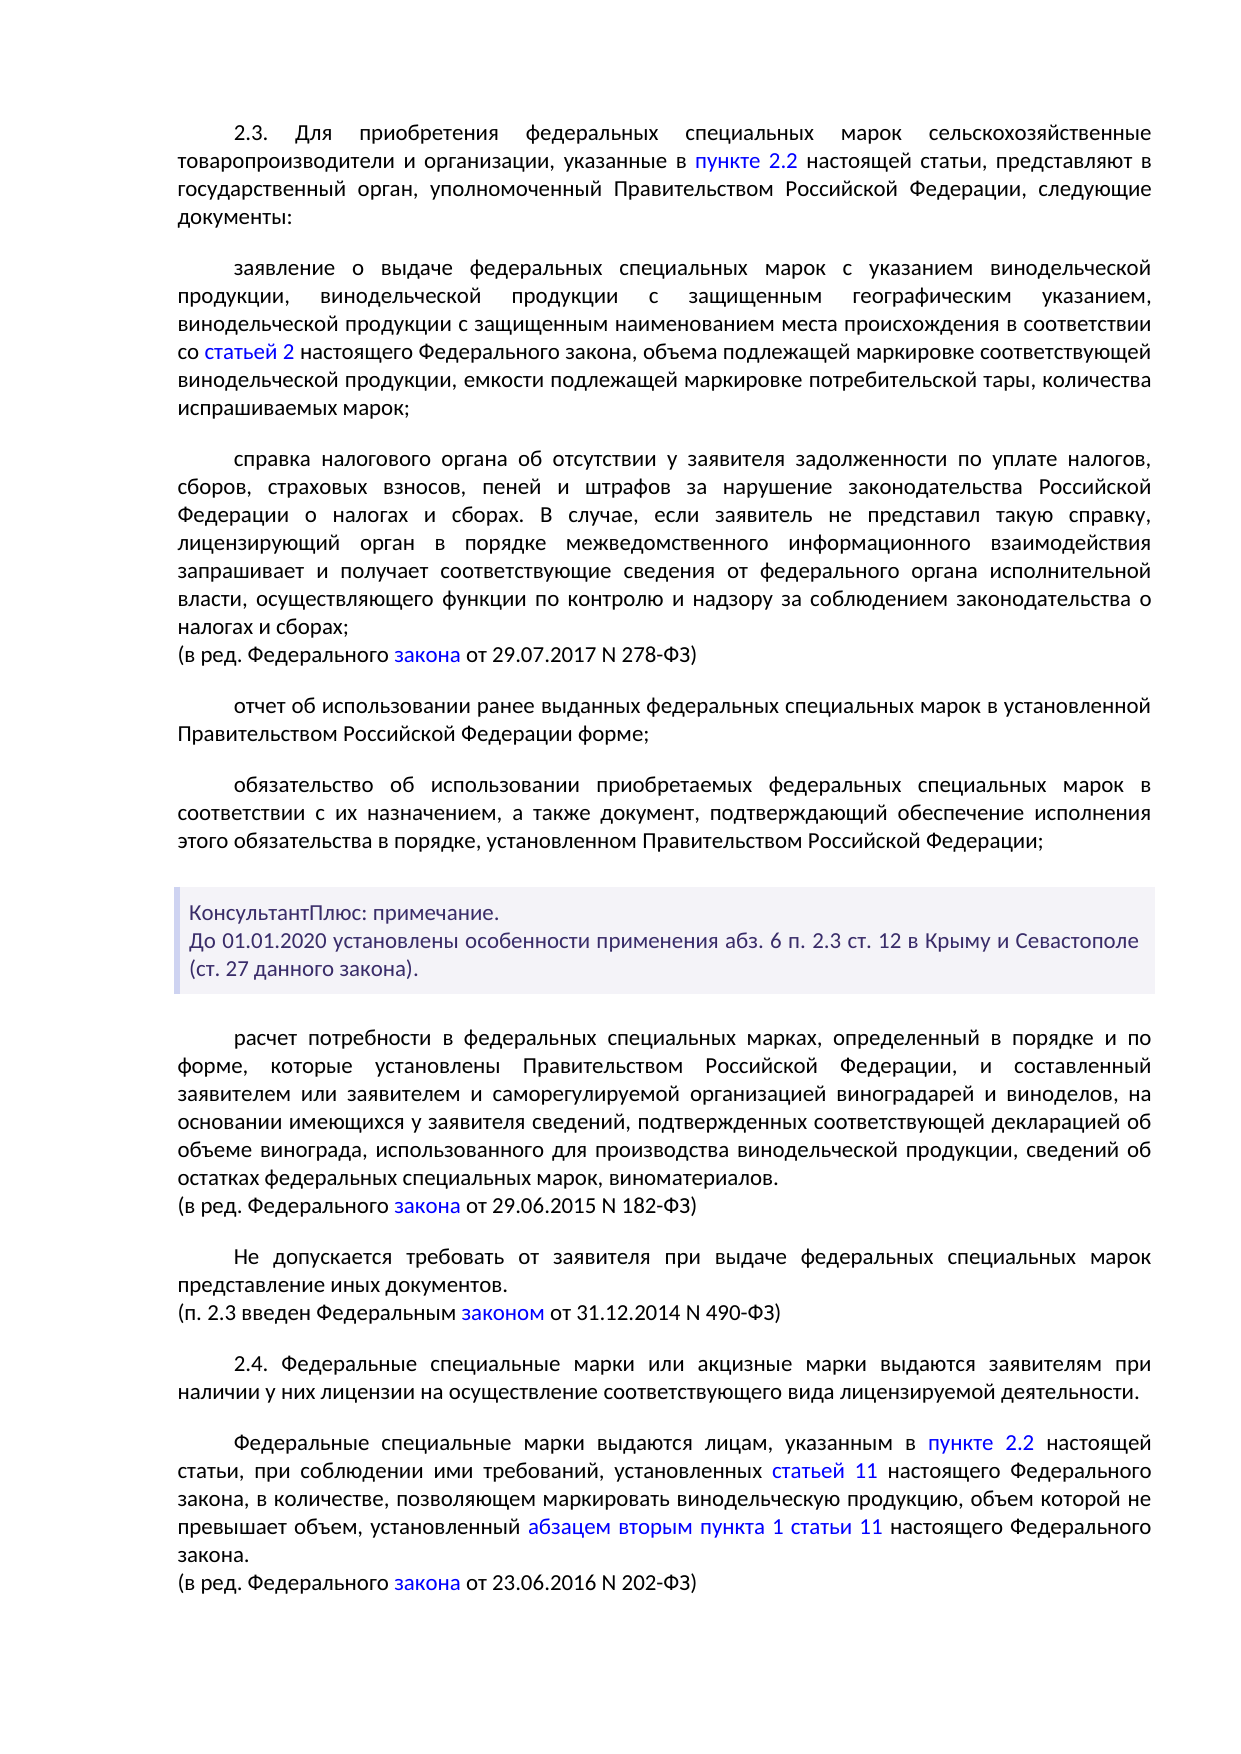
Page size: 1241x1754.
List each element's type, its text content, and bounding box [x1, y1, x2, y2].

text обязательство об использовании приобретаемых федеральных специальных марок в соответствии с их назначением, а также документ, подтверждающий обеспечение исполнения этого обязательства в порядке, установленном Правительством Российской Федерации; [177, 770, 1152, 854]
text (п. 2.3 введен Федеральным законом от 31.12.2014 N 490-ФЗ) [177, 1298, 1152, 1326]
text 2.4. Федеральные специальные марки или акцизные марки выдаются заявителям при наличии у них лицензии на осуществление соответствующего вида лицензируемой деятельности. [177, 1349, 1152, 1405]
text 2.3. Для приобретения федеральных специальных марок сельскохозяйственные товаропроизводители и организации, указанные в пункте 2.2 настоящей статьи, представляют в государственный орган, уполномоченный Правительством Российской Федерации, следующие документы: [177, 118, 1152, 230]
text Не допускается требовать от заявителя при выдаче федеральных специальных марок представление иных документов. [177, 1242, 1152, 1298]
text (в ред. Федерального закона от 29.06.2015 N 182-ФЗ) [177, 1191, 1152, 1219]
text (в ред. Федерального закона от 23.06.2016 N 202-ФЗ) [177, 1568, 1152, 1596]
text справка налогового органа об отсутствии у заявителя задолженности по уплате налогов, сборов, страховых взносов, пеней и штрафов за нарушение законодательства Российской Федерации о налогах и сборах. В случае, если заявитель не представил такую справку, лицензирующий орган в порядке межведомственного информационного взаимодействия запрашивает и получает соответствующие сведения от федерального органа исполнительной власти, осуществляющего функции по контролю и надзору за соблюдением законодательства о налогах и сборах; [177, 444, 1152, 640]
text заявление о выдаче федеральных специальных марок с указанием винодельческой продукции, винодельческой продукции с защищенным географическим указанием, винодельческой продукции с защищенным наименованием места происхождения в соответствии со статьей 2 настоящего Федерального закона, объема подлежащей маркировке соответствующей винодельческой продукции, емкости подлежащей маркировке потребительской тары, количества испрашиваемых марок; [177, 253, 1152, 421]
text (в ред. Федерального закона от 29.07.2017 N 278-ФЗ) [177, 640, 1152, 668]
text расчет потребности в федеральных специальных марках, определенный в порядке и по форме, которые установлены Правительством Российской Федерации, и составленный заявителем или заявителем и саморегулируемой организацией виноградарей и виноделов, на основании имеющихся у заявителя сведений, подтвержденных соответствующей декларацией об объеме винограда, использованного для производства винодельческой продукции, сведений об остатках федеральных специальных марок, виноматериалов. [177, 1023, 1152, 1191]
text Федеральные специальные марки выдаются лицам, указанным в пункте 2.2 настоящей статьи, при соблюдении ими требований, установленных статьей 11 настоящего Федерального закона, в количестве, позволяющем маркировать винодельческую продукцию, объем которой не превышает объем, установленный абзацем вторым пункта 1 статьи 11 настоящего Федерального закона. [177, 1428, 1152, 1568]
text отчет об использовании ранее выданных федеральных специальных марок в установленной Правительством Российской Федерации форме; [177, 691, 1152, 747]
table_header КонсультантПлюс: примечание. До 01.01.2020 установлены особенности применения абз. 6 п. 2.3 ст. 12 в Крыму и Севастополе (ст. 27 данного закона). [180, 887, 1149, 994]
